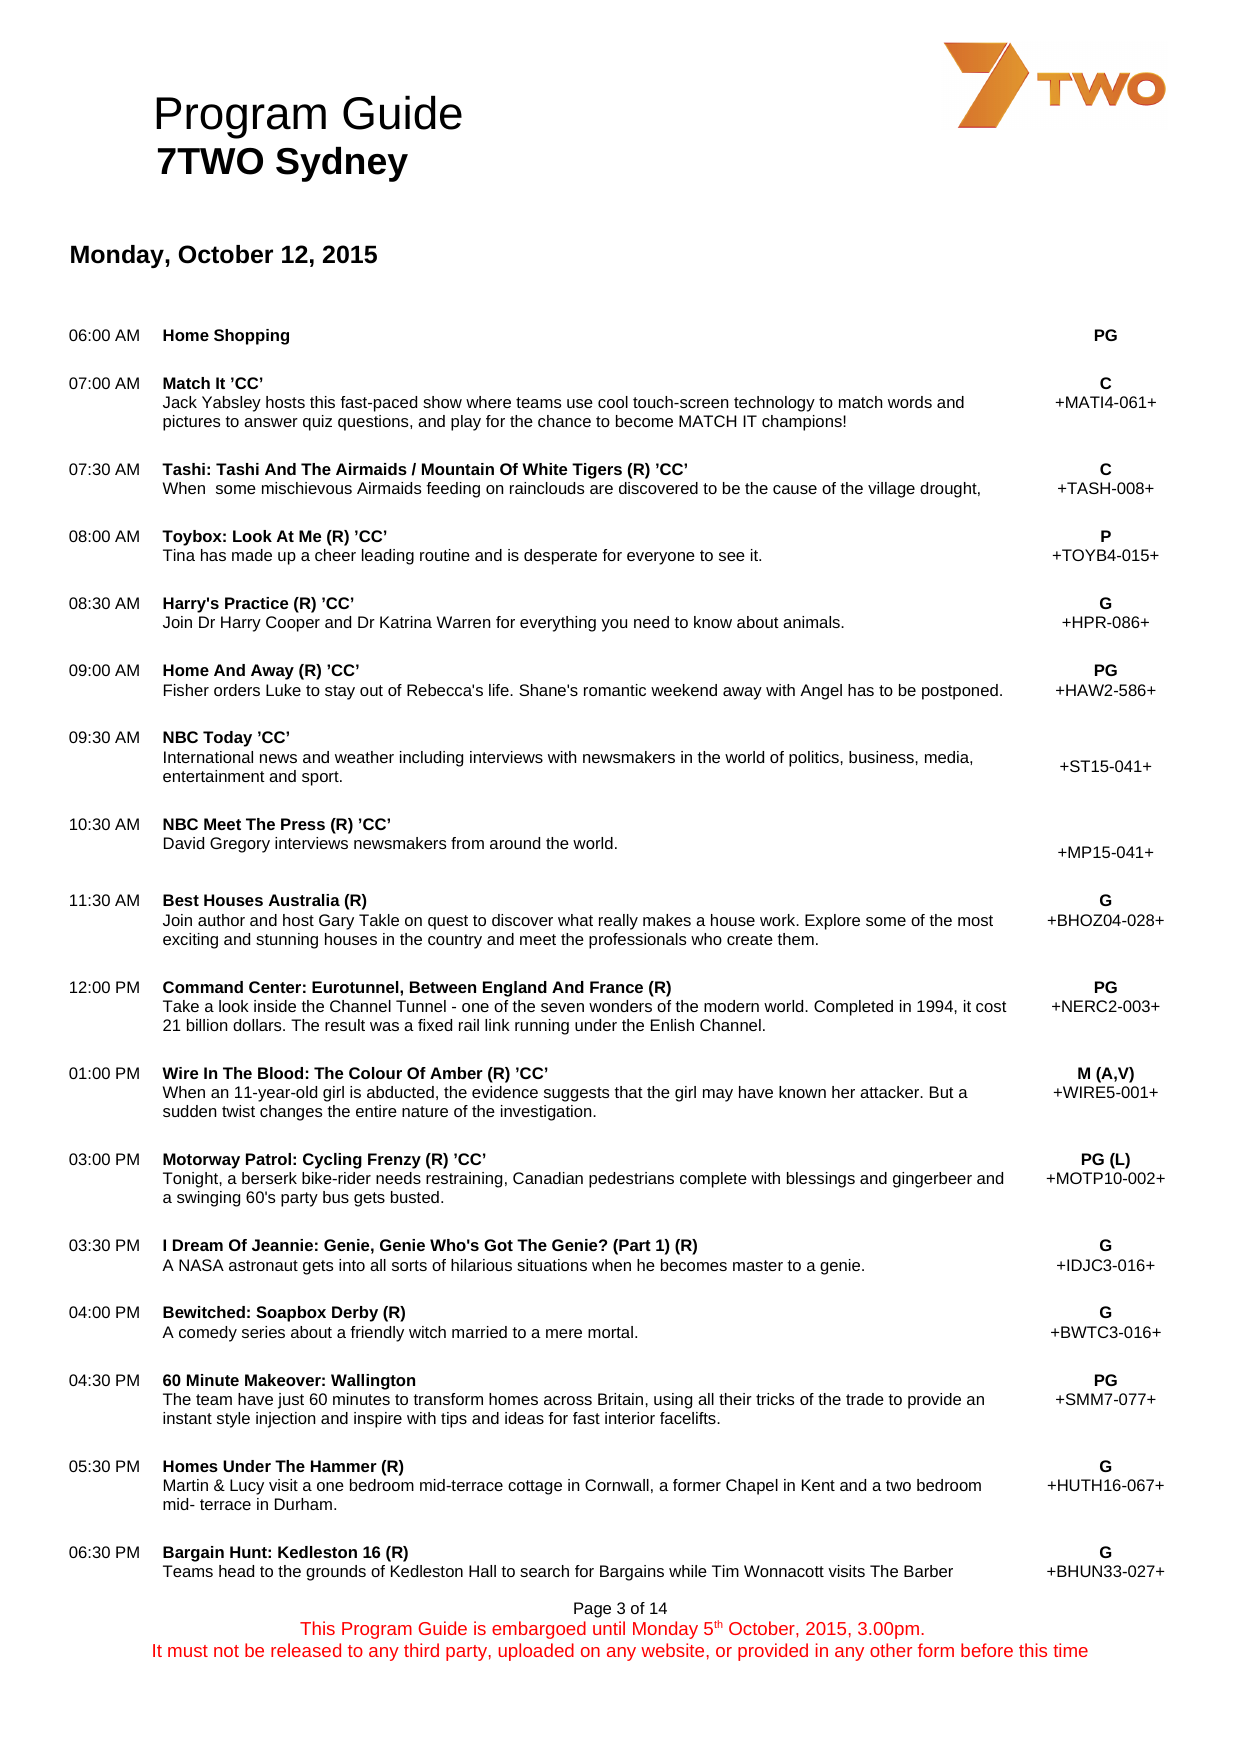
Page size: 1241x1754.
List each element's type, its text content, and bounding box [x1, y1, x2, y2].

table_header G +HUTH16-067+ [1022, 1457, 1189, 1514]
table_header 03:00 PM [51, 1150, 151, 1207]
table_header G +BHOZ04-028+ [1022, 891, 1189, 949]
table_header Best Houses Australia (R) Join author and host Gary Takle on quest to discover what really makes a house work. Explore some of the most exciting and stunning houses in the country and meet the professionals who create them. [151, 891, 1022, 949]
table_header C +MATI4-061+ [1022, 374, 1189, 431]
table_header +ST15-041+ [1022, 728, 1189, 786]
table_header Motorway Patrol: Cycling Frenzy (R) ’CC’ Tonight, a berserk bike-rider needs restraining, Canadian pedestrians complete with blessings and gingerbeer and a swinging 60's party bus gets busted. [151, 1150, 1022, 1207]
table_header Command Center: Eurotunnel, Between England And France (R) Take a look inside the Channel Tunnel - one of the seven wonders of the modern world. Completed in 1994, it cost 21 billion dollars. The result was a fixed rail link running under the Enlish Channel. [151, 978, 1022, 1035]
table_header I Dream Of Jeannie: Genie, Genie Who's Got The Genie? (Part 1) (R) A NASA astronaut gets into all sorts of hilarious situations when he becomes master to a genie. [151, 1236, 1022, 1274]
table_header 07:30 AM [51, 460, 151, 498]
table_header G +BHUN33-027+ [1022, 1543, 1189, 1581]
table_header 10:30 AM [51, 815, 151, 862]
table_header 08:00 AM [51, 527, 151, 565]
table_header 04:30 PM [51, 1370, 151, 1428]
picture [941, 41, 1168, 130]
table_header M (A,V) +WIRE5-001+ [1022, 1064, 1189, 1121]
table_header 08:30 AM [51, 594, 151, 632]
table_header Toybox: Look At Me (R) ’CC’ Tina has made up a cheer leading routine and is desperate for everyone to see it. [151, 527, 1022, 565]
table_header 09:30 AM [51, 728, 151, 786]
table_header Harry's Practice (R) ’CC’ Join Dr Harry Cooper and Dr Katrina Warren for everything you need to know about animals. [151, 594, 1022, 632]
table_header 04:00 PM [51, 1303, 151, 1342]
table_header 11:30 AM [51, 891, 151, 949]
table_header Home And Away (R) ’CC’ Fisher orders Luke to stay out of Rebecca's life. Shane's romantic weekend away with Angel has to be postponed. [151, 661, 1022, 699]
table_header 09:00 AM [51, 661, 151, 699]
table_header 60 Minute Makeover: Wallington The team have just 60 minutes to transform homes across Britain, using all their tricks of the trade to provide an instant style injection and inspire with tips and ideas for fast interior facelifts. [151, 1370, 1022, 1428]
table_header Homes Under The Hammer (R) Martin & Lucy visit a one bedroom mid-terrace cottage in Cornwall, a former Chapel in Kent and a two bedroom mid- terrace in Durham. [151, 1457, 1022, 1514]
table_header NBC Today ’CC’ International news and weather including interviews with newsmakers in the world of politics, business, media, entertainment and sport. [151, 728, 1022, 786]
table_header Bewitched: Soapbox Derby (R) A comedy series about a friendly witch married to a mere mortal. [151, 1303, 1022, 1342]
table_header Tashi: Tashi And The Airmaids / Mountain Of White Tigers (R) ’CC’ When some mischievous Airmaids feeding on rainclouds are discovered to be the cause of the village drought, [151, 460, 1022, 498]
table_header 12:00 PM [51, 978, 151, 1035]
table_header PG +HAW2-586+ [1022, 661, 1189, 699]
table_header PG +SMM7-077+ [1022, 1370, 1189, 1428]
table_header Wire In The Blood: The Colour Of Amber (R) ’CC’ When an 11-year-old girl is abducted, the evidence suggests that the girl may have known her attacker. But a sudden twist changes the entire nature of the investigation. [151, 1064, 1022, 1121]
table_header 03:30 PM [51, 1236, 151, 1274]
table_header G +BWTC3-016+ [1022, 1303, 1189, 1342]
table_header G +IDJC3-016+ [1022, 1236, 1189, 1274]
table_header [151, 1543, 1022, 1581]
table_header PG +NERC2-003+ [1022, 978, 1189, 1035]
table_header G +HPR-086+ [1022, 594, 1189, 632]
table_header 05:30 PM [51, 1457, 151, 1514]
table_header PG (L) +MOTP10-002+ [1022, 1150, 1189, 1207]
table_header Match It ’CC’ Jack Yabsley hosts this fast-paced show where teams use cool touch-screen technology to match words and pictures to answer quiz questions, and play for the chance to become MATCH IT champions! [151, 374, 1022, 431]
table_header 07:00 AM [51, 374, 151, 431]
table_header +MP15-041+ [1022, 815, 1189, 862]
table_header Home Shopping [151, 326, 1022, 345]
table_header 01:00 PM [51, 1064, 151, 1121]
table_header PG [1022, 326, 1189, 345]
text Monday, October 12, 2015 [62, 239, 1178, 268]
table_header C +TASH-008+ [1022, 460, 1189, 498]
table_header 06:30 PM [51, 1543, 151, 1581]
table_header 06:00 AM [51, 326, 151, 345]
table_header NBC Meet The Press (R) ’CC’ David Gregory interviews newsmakers from around the world. [151, 815, 1022, 862]
table_header P +TOYB4-015+ [1022, 527, 1189, 565]
